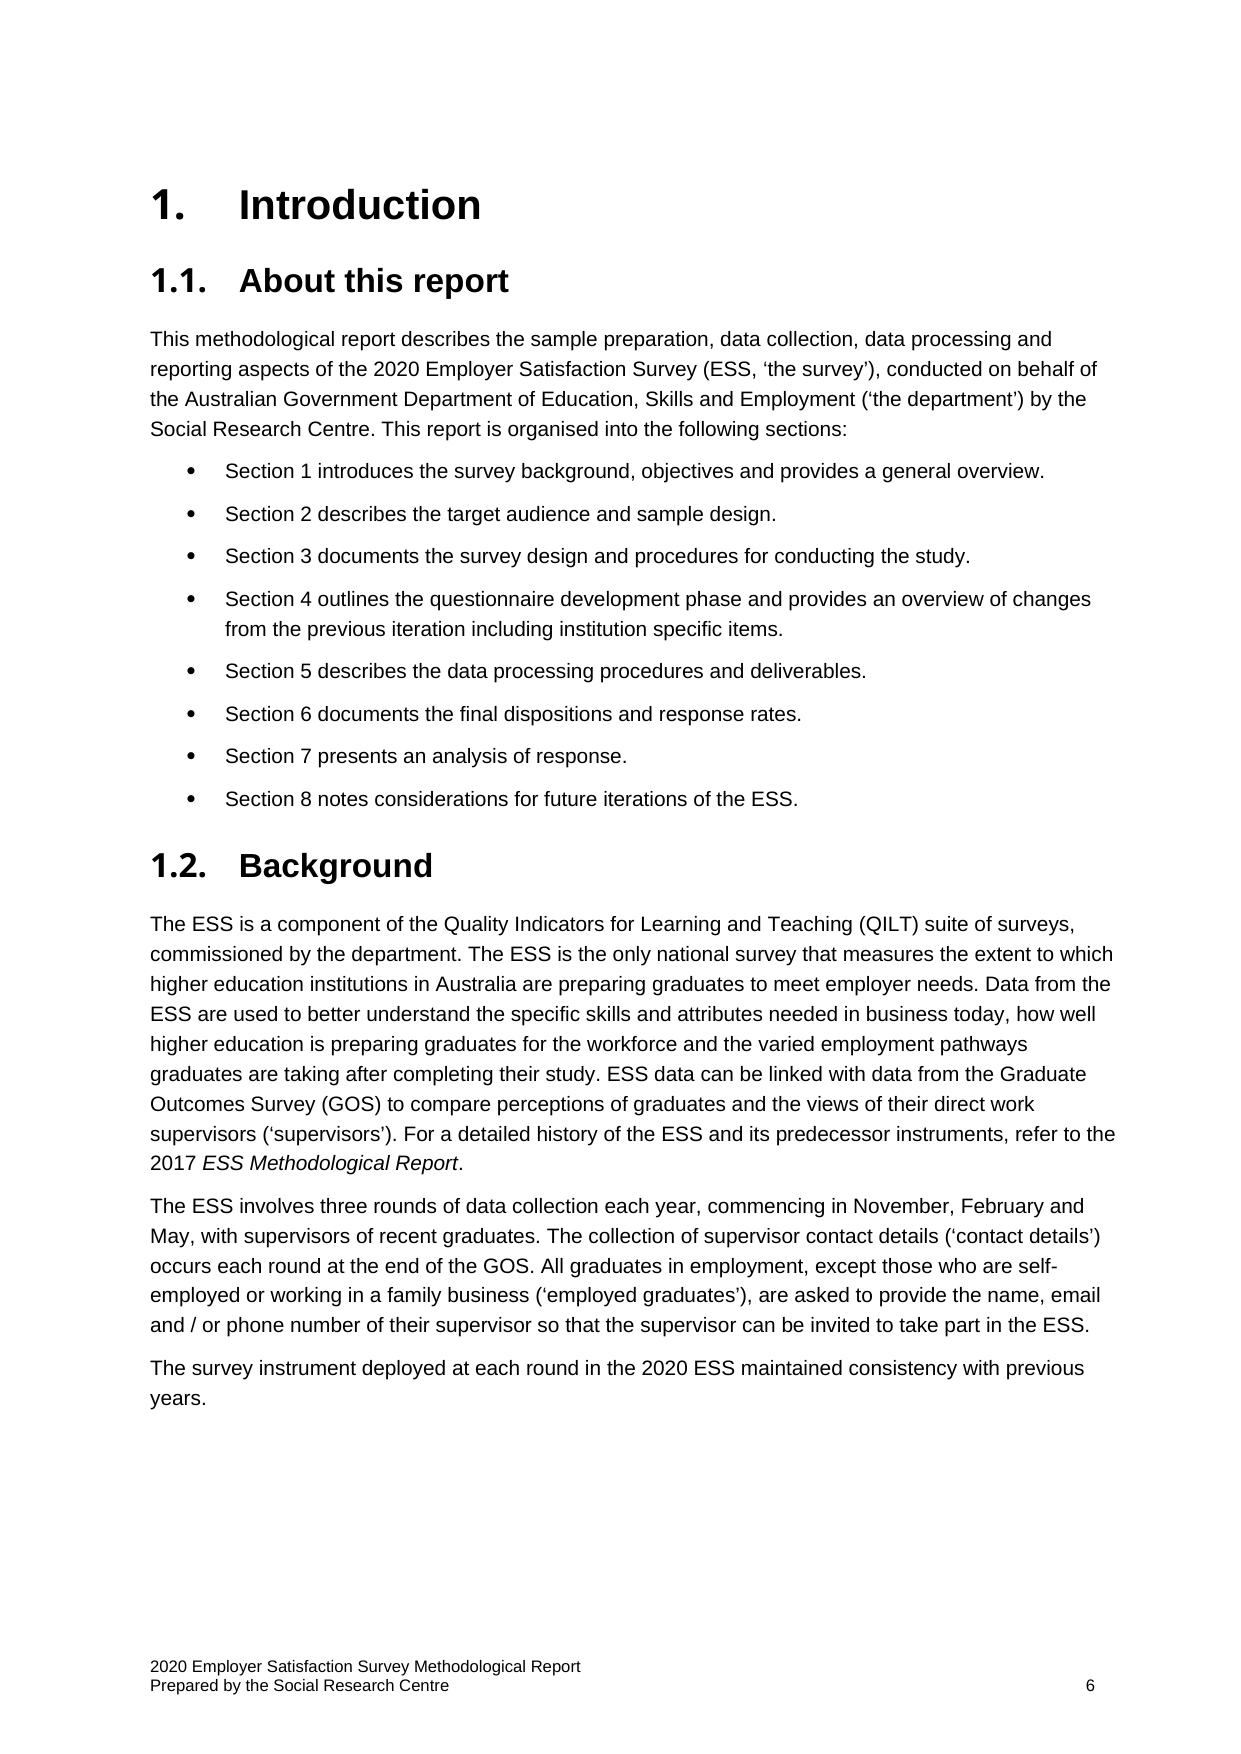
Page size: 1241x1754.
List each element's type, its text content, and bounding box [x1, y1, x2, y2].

list Section 3 documents the survey design and procedures for conducting the study. [187, 544, 1122, 568]
subtitle Introduction [150, 175, 1122, 232]
list Section 4 outlines the questionnaire development phase and provides an overview of changes from the previous iteration including institution specific items. [187, 587, 1122, 641]
list Section 1 introduces the survey background, objectives and provides a general overview. [187, 459, 1122, 483]
list Section 8 notes considerations for future iterations of the ESS. [187, 787, 1122, 811]
list Section 2 describes the target audience and sample design. [187, 502, 1122, 526]
text The ESS involves three rounds of data collection each year, commencing in November, February and May, with supervisors of recent graduates. The collection of supervisor contact details (‘contact details’) occurs each round at the end of the GOS. All graduates in employment, except those who are self-employed or working in a family business (‘employed graduates’), are asked to provide the name, email and / or phone number of their supervisor so that the supervisor can be invited to take part in the ESS. [150, 1194, 1122, 1337]
text The survey instrument deployed at each round in the 2020 ESS maintained consistency with previous years. [150, 1356, 1122, 1409]
list Section 6 documents the final dispositions and response rates. [187, 702, 1122, 726]
subtitle Background [150, 842, 1122, 887]
text The ESS is a component of the Quality Indicators for Learning and Teaching (QILT) suite of surveys, commissioned by the department. The ESS is the only national survey that measures the extent to which higher education institutions in Australia are preparing graduates to meet employer needs. Data from the ESS are used to better understand the specific skills and attributes needed in business today, how well higher education is preparing graduates for the workforce and the varied employment pathways graduates are taking after completing their study. ESS data can be linked with data from the Graduate Outcomes Survey (GOS) to compare perceptions of graduates and the views of their direct work supervisors (‘supervisors’). For a detailed history of the ESS and its predecessor instruments, refer to the 2017 ESS Methodological Report. [150, 912, 1122, 1175]
list Section 5 describes the data processing procedures and deliverables. [187, 659, 1122, 683]
list Section 7 presents an analysis of response. [187, 744, 1122, 768]
subtitle About this report [150, 257, 1122, 302]
text This methodological report describes the sample preparation, data collection, data processing and reporting aspects of the 2020 Employer Satisfaction Survey (ESS, ‘the survey’), conducted on behalf of the Australian Government Department of Education, Skills and Employment (‘the department’) by the Social Research Centre. This report is organised into the following sections: [150, 327, 1122, 441]
